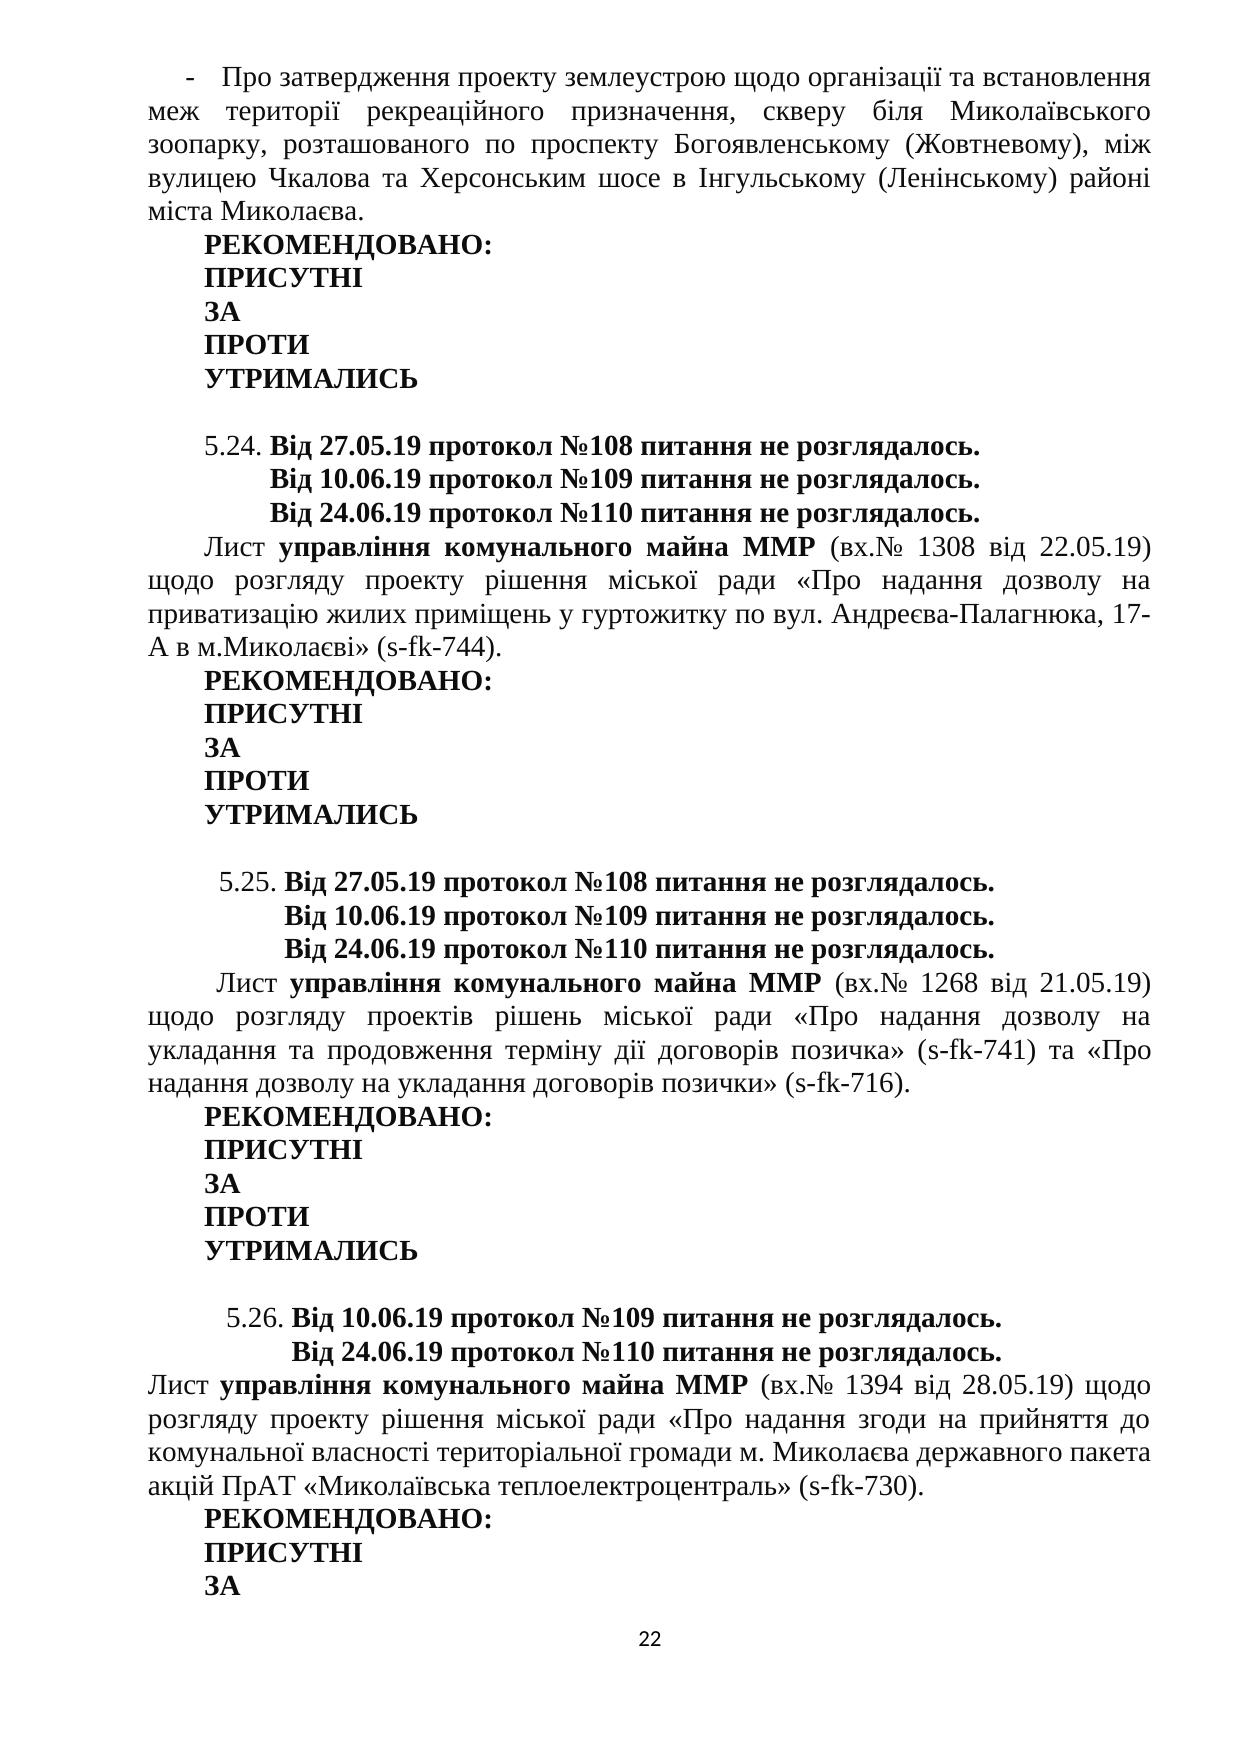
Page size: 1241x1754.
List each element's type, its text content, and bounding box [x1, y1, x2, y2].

text ПРИСУТНІ [148, 1132, 1152, 1166]
text РЕКОМЕНДОВАНО: [148, 1501, 1152, 1535]
text РЕКОМЕНДОВАНО: [148, 1099, 1152, 1132]
text ЗА [148, 294, 1152, 327]
text Лист управління комунального майна ММР (вх.№ 1308 від 22.05.19) щодо розгляду проекту рішення міської ради «Про надання дозволу на приватизацію жилих приміщень у гуртожитку по вул. Андреєва-Палагнюка, 17-А в м.Миколаєві» (s-fk-744). [148, 529, 1152, 663]
text ПРИСУТНІ [148, 696, 1152, 730]
text ЗА [148, 1568, 1152, 1602]
text Від 10.06.19 протокол №109 питання не розглядалось. [148, 898, 1152, 931]
text Від 10.06.19 протокол №109 питання не розглядалось. [148, 462, 1152, 495]
text УТРИМАЛИСЬ [148, 797, 1152, 831]
text ЗА [148, 1166, 1152, 1199]
text Від 24.06.19 протокол №110 питання не розглядалось. [148, 495, 1152, 529]
text ПРИСУТНІ [148, 1535, 1152, 1568]
text РЕКОМЕНДОВАНО: [148, 227, 1152, 260]
text ЗА [148, 730, 1152, 763]
text Лист управління комунального майна ММР (вх.№ 1394 від 28.05.19) щодо розгляду проекту рішення міської ради «Про надання згоди на прийняття до комунальної власності територіальної громади м. Миколаєва державного пакета акцій ПрАТ «Миколаївська теплоелектроцентраль» (s-fk-730). [148, 1367, 1152, 1501]
text Лист управління комунального майна ММР (вх.№ 1268 від 21.05.19) щодо розгляду проектів рішень міської ради «Про надання дозволу на укладання та продовження терміну дії договорів позичка» (s-fk-741) та «Про надання дозволу на укладання договорів позички» (s-fk-716). [148, 965, 1152, 1099]
text РЕКОМЕНДОВАНО: [148, 663, 1152, 696]
text УТРИМАЛИСЬ [148, 1233, 1152, 1267]
text 5.26. Від 10.06.19 протокол №109 питання не розглядалось. [148, 1300, 1152, 1334]
text Від 24.06.19 протокол №110 питання не розглядалось. [148, 931, 1152, 965]
text ПРОТИ [148, 1199, 1152, 1233]
text ПРИСУТНІ [148, 260, 1152, 294]
text 5.24. Від 27.05.19 протокол №108 питання не розглядалось. [148, 428, 1152, 462]
text Від 24.06.19 протокол №110 питання не розглядалось. [148, 1334, 1152, 1367]
text УТРИМАЛИСЬ [148, 361, 1152, 394]
list Про затвердження проекту землеустрою щодо організації та встановлення меж території рекреаційного призначення, скверу біля Миколаївського зоопарку, розташованого по проспекту Богоявленському (Жовтневому), між вулицею Чкалова та Херсонським шосе в Інгульському (Ленінському) районі міста Миколаєва. [148, 59, 1152, 227]
text 5.25. Від 27.05.19 протокол №108 питання не розглядалось. [148, 864, 1152, 898]
text ПРОТИ [148, 327, 1152, 361]
text ПРОТИ [148, 763, 1152, 797]
